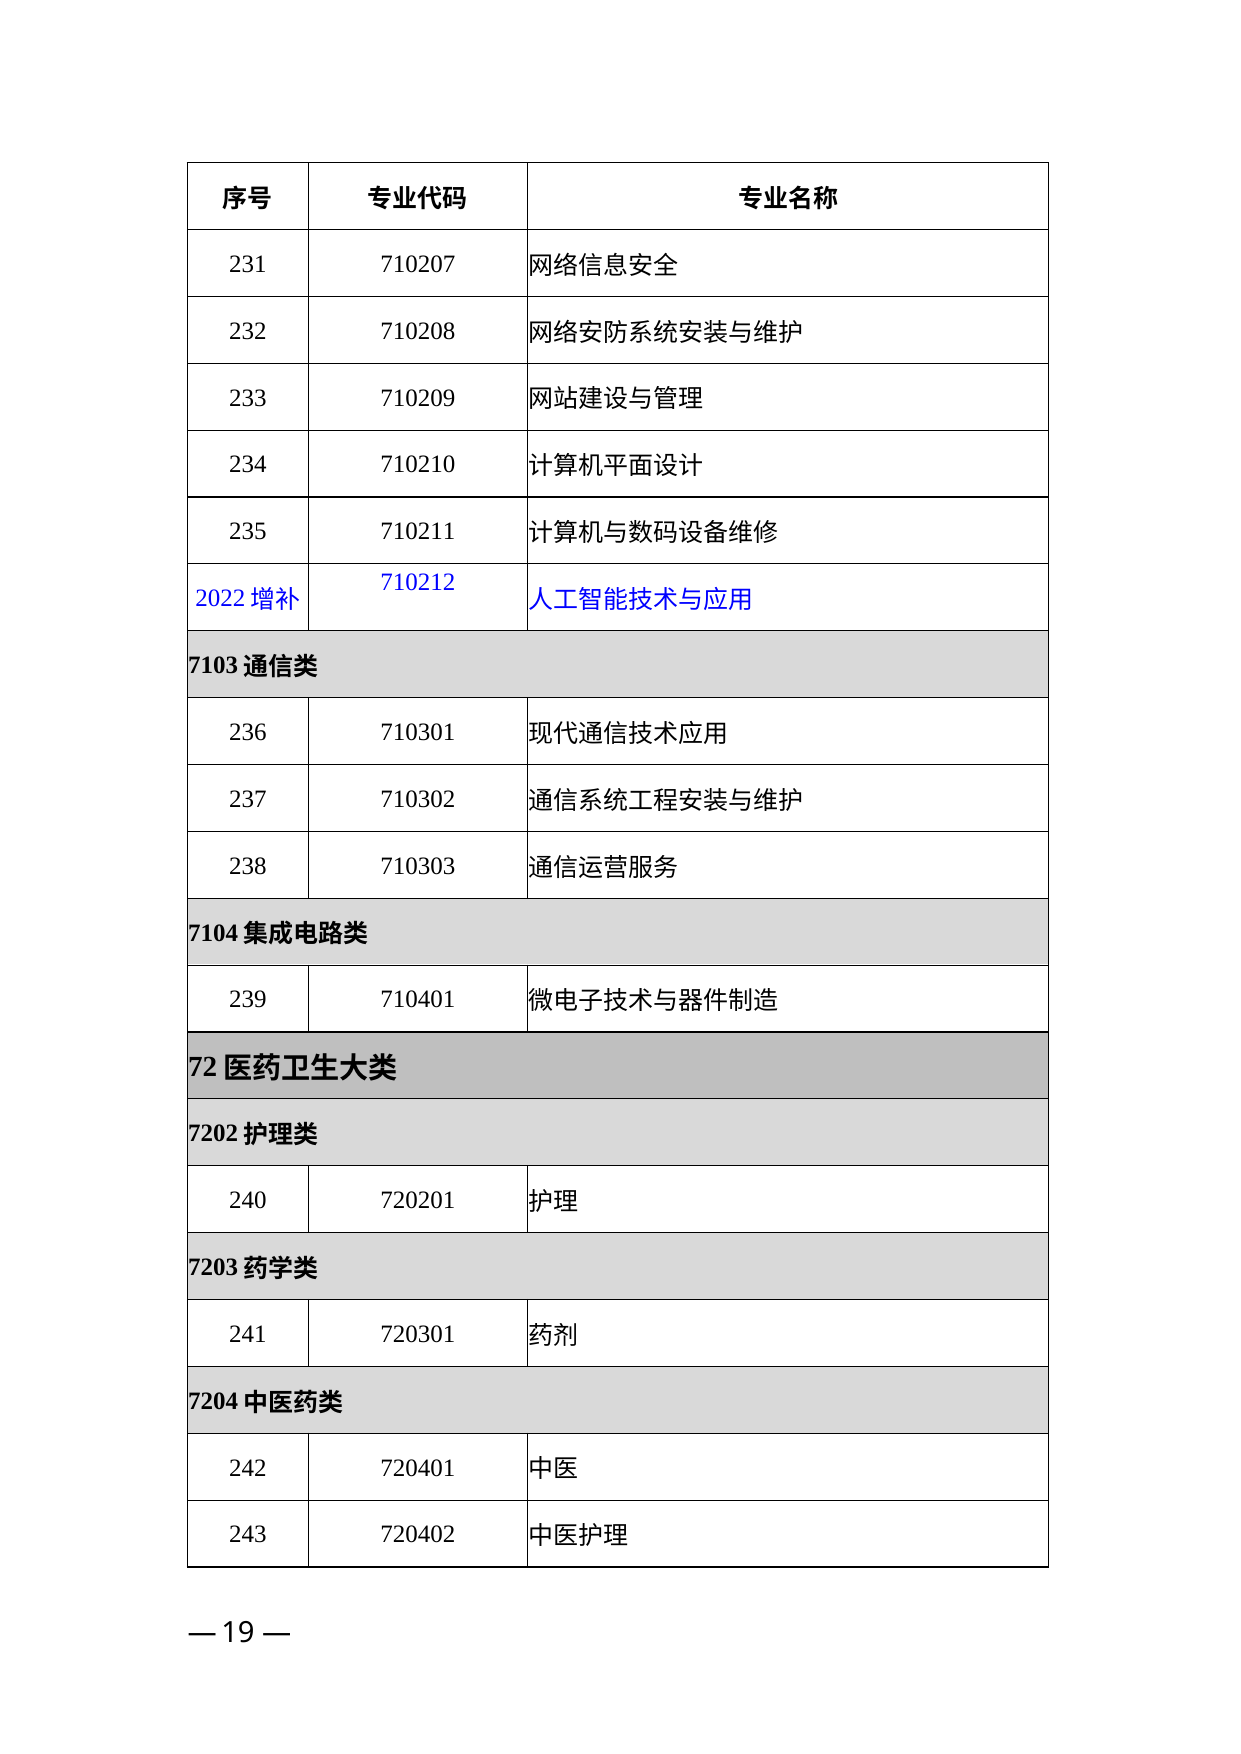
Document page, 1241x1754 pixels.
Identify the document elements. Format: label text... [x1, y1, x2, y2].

table_cell 231 [188, 230, 308, 296]
table_cell 7103通信类 [188, 631, 1048, 697]
table_cell 710207 [309, 230, 527, 296]
table_cell 236 [188, 698, 308, 764]
table_cell 网络安防系统安装与维护 [528, 297, 1048, 363]
table_cell 710211 [309, 498, 527, 563]
table_cell 护理 [528, 1166, 1048, 1232]
table_cell 233 [188, 364, 308, 429]
table_cell 240 [188, 1166, 308, 1232]
table_cell 243 [188, 1501, 308, 1566]
table_cell 710209 [309, 364, 527, 429]
table_cell 中医 [528, 1434, 1048, 1499]
table_cell 242 [188, 1434, 308, 1499]
table_cell 7104集成电路类 [188, 899, 1048, 964]
table_cell 720201 [309, 1166, 527, 1232]
table_cell 药剂 [528, 1300, 1048, 1366]
table_cell 239 [188, 966, 308, 1031]
table_cell 中医护理 [528, 1501, 1048, 1566]
table_cell 710302 [309, 765, 527, 831]
table_cell 7203药学类 [188, 1233, 1048, 1299]
table_cell 232 [188, 297, 308, 363]
table_cell 710401 [309, 966, 527, 1031]
table_cell 微电子技术与器件制造 [528, 966, 1048, 1031]
table_cell 通信运营服务 [528, 832, 1048, 898]
table_cell 通信系统工程安装与维护 [528, 765, 1048, 831]
table_cell 237 [188, 765, 308, 831]
table_cell 人工智能技术与应用 [528, 564, 1048, 630]
table_cell 计算机与数码设备维修 [528, 498, 1048, 563]
table_cell 2022增补 [188, 564, 308, 630]
table_cell 720401 [309, 1434, 527, 1499]
table_cell 710303 [309, 832, 527, 898]
table_cell 72医药卫生大类 [188, 1033, 1048, 1098]
table_cell 720402 [309, 1501, 527, 1566]
table_header 序号 [188, 163, 308, 229]
table_cell 238 [188, 832, 308, 898]
table_cell 720301 [309, 1300, 527, 1366]
table_cell 计算机平面设计 [528, 431, 1048, 496]
table_cell 234 [188, 431, 308, 496]
table_cell 710208 [309, 297, 527, 363]
table_cell 网站建设与管理 [528, 364, 1048, 429]
table_cell 710212 [309, 564, 527, 630]
table_header 专业名称 [528, 163, 1048, 229]
table_cell 235 [188, 498, 308, 563]
table_cell 241 [188, 1300, 308, 1366]
table_header 专业代码 [309, 163, 527, 229]
table_cell 7202护理类 [188, 1099, 1048, 1165]
table_cell 网络信息安全 [528, 230, 1048, 296]
table_cell 710301 [309, 698, 527, 764]
table_cell 710210 [309, 431, 527, 496]
table_cell 7204中医药类 [188, 1367, 1048, 1433]
table_cell 现代通信技术应用 [528, 698, 1048, 764]
